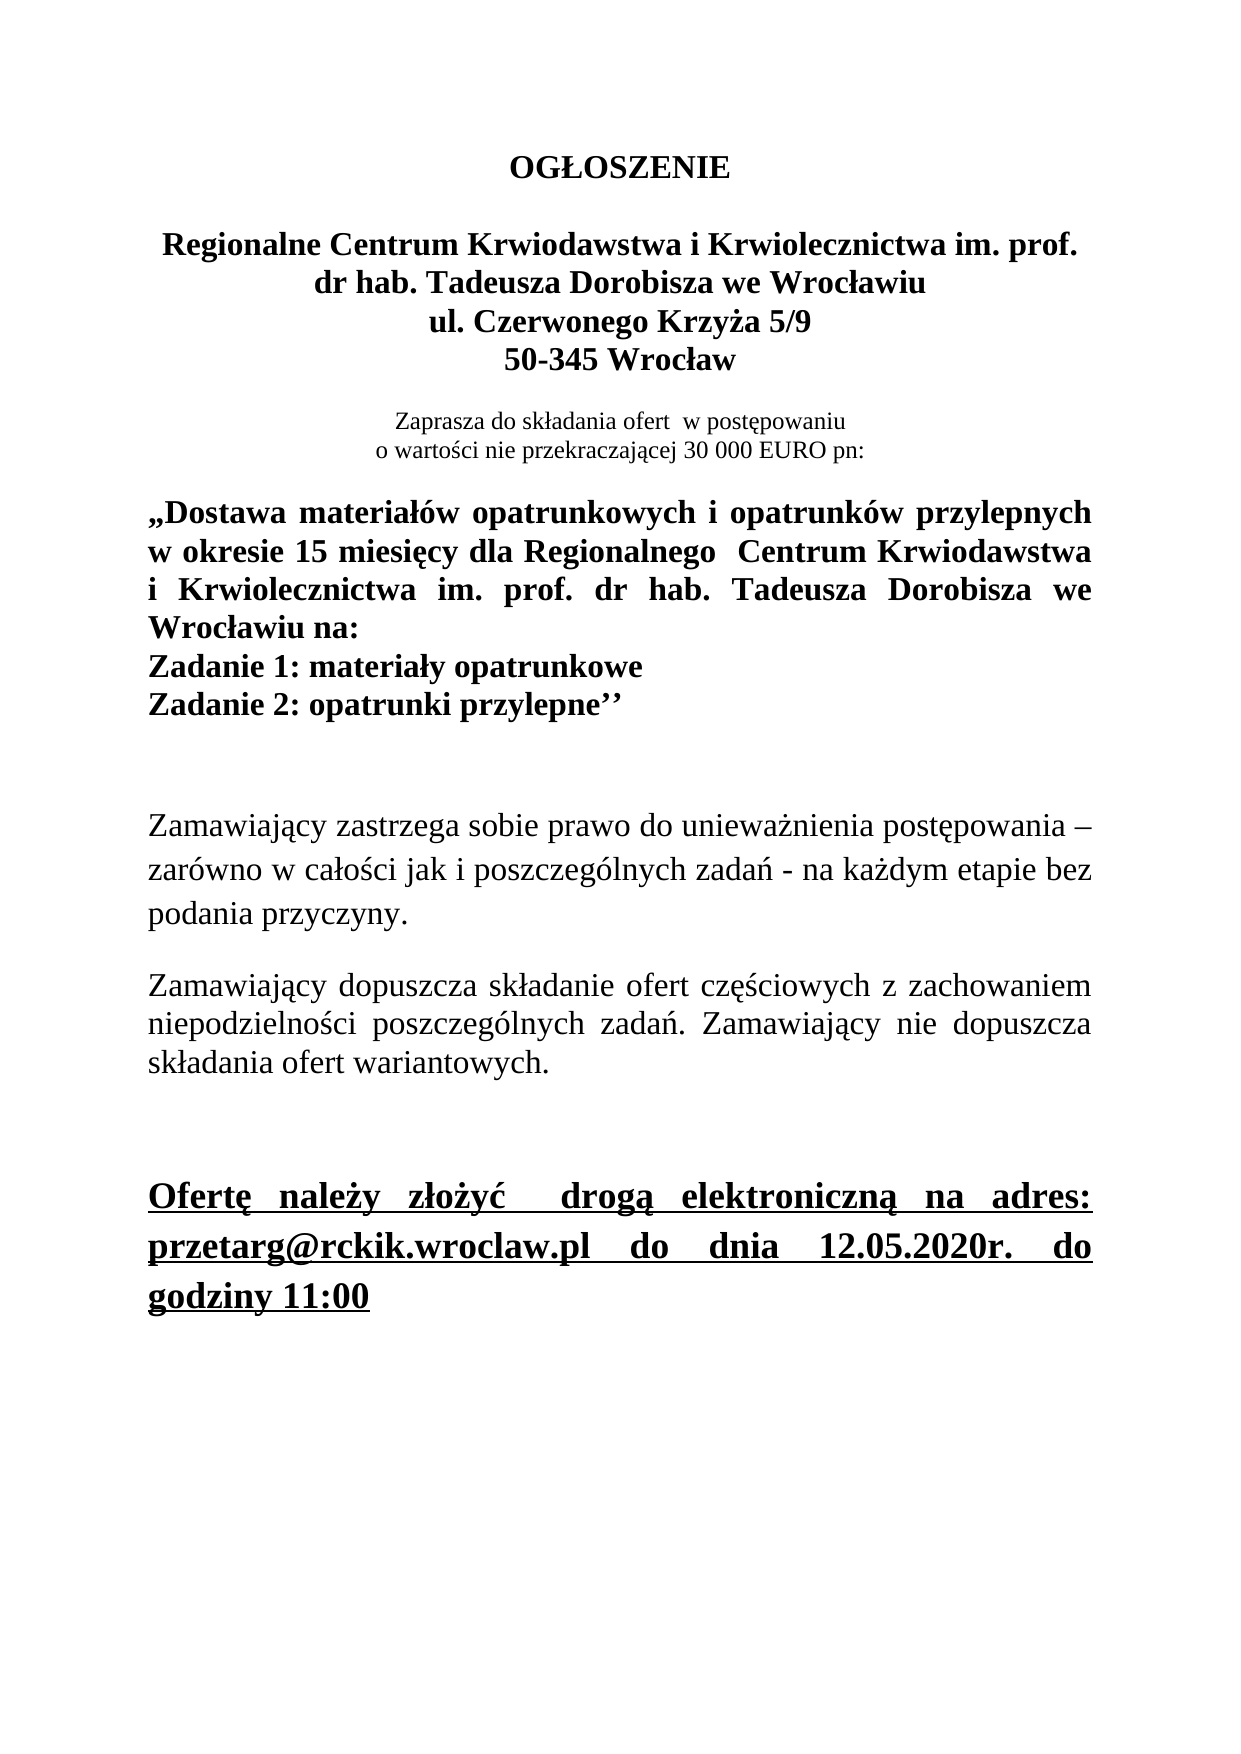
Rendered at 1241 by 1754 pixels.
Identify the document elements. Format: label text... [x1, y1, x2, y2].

text Zadanie 2: opatrunki przylepne’’ [148, 684, 1093, 723]
text Ofertę należy złożyć drogą elektroniczną na adres: przetarg@rckik.wroclaw.pl do dnia 12.05.2020r. do godziny 11:00 [148, 1174, 1093, 1211]
text Zadanie 1: materiały opatrunkowe [148, 646, 1093, 684]
text Ofertę należy złożyć drogą elektroniczną na adres: przetarg@rckik.wroclaw.pl do dnia 12.05.2020r. do godziny 11:00 [148, 1263, 1093, 1316]
text Zaprasza do składania ofert w postępowaniu [148, 406, 1093, 435]
text Zamawiający zastrzega sobie prawo do unieważnienia postępowania – zarówno w całości jak i poszczególnych zadań - na każdym etapie bez podania przyczyny. [148, 805, 1093, 931]
text „Dostawa materiałów opatrunkowych i opatrunków przylepnych w okresie 15 miesięcy dla Regionalnego Centrum Krwiodawstwa i Krwiolecznictwa im. prof. dr hab. Tadeusza Dorobisza we Wrocławiu na: [148, 493, 1093, 646]
text Ofertę należy złożyć drogą elektroniczną na adres: przetarg@rckik.wroclaw.pl do dnia 12.05.2020r. do godziny 11:00 [148, 1213, 1093, 1261]
text OGŁOSZENIE [148, 148, 1093, 186]
text Regionalne Centrum Krwiodawstwa i Krwiolecznictwa im. prof. dr hab. Tadeusza Dorobisza we Wrocławiu [148, 224, 1093, 301]
text o wartości nie przekraczającej 30 000 EURO pn: [148, 435, 1093, 464]
text ul. Czerwonego Krzyża 5/9 [148, 301, 1093, 339]
text Zamawiający dopuszcza składanie ofert częściowych z zachowaniem niepodzielności poszczególnych zadań. Zamawiający nie dopuszcza składania ofert wariantowych. [148, 965, 1093, 1080]
text 50-345 Wrocław [148, 339, 1093, 378]
